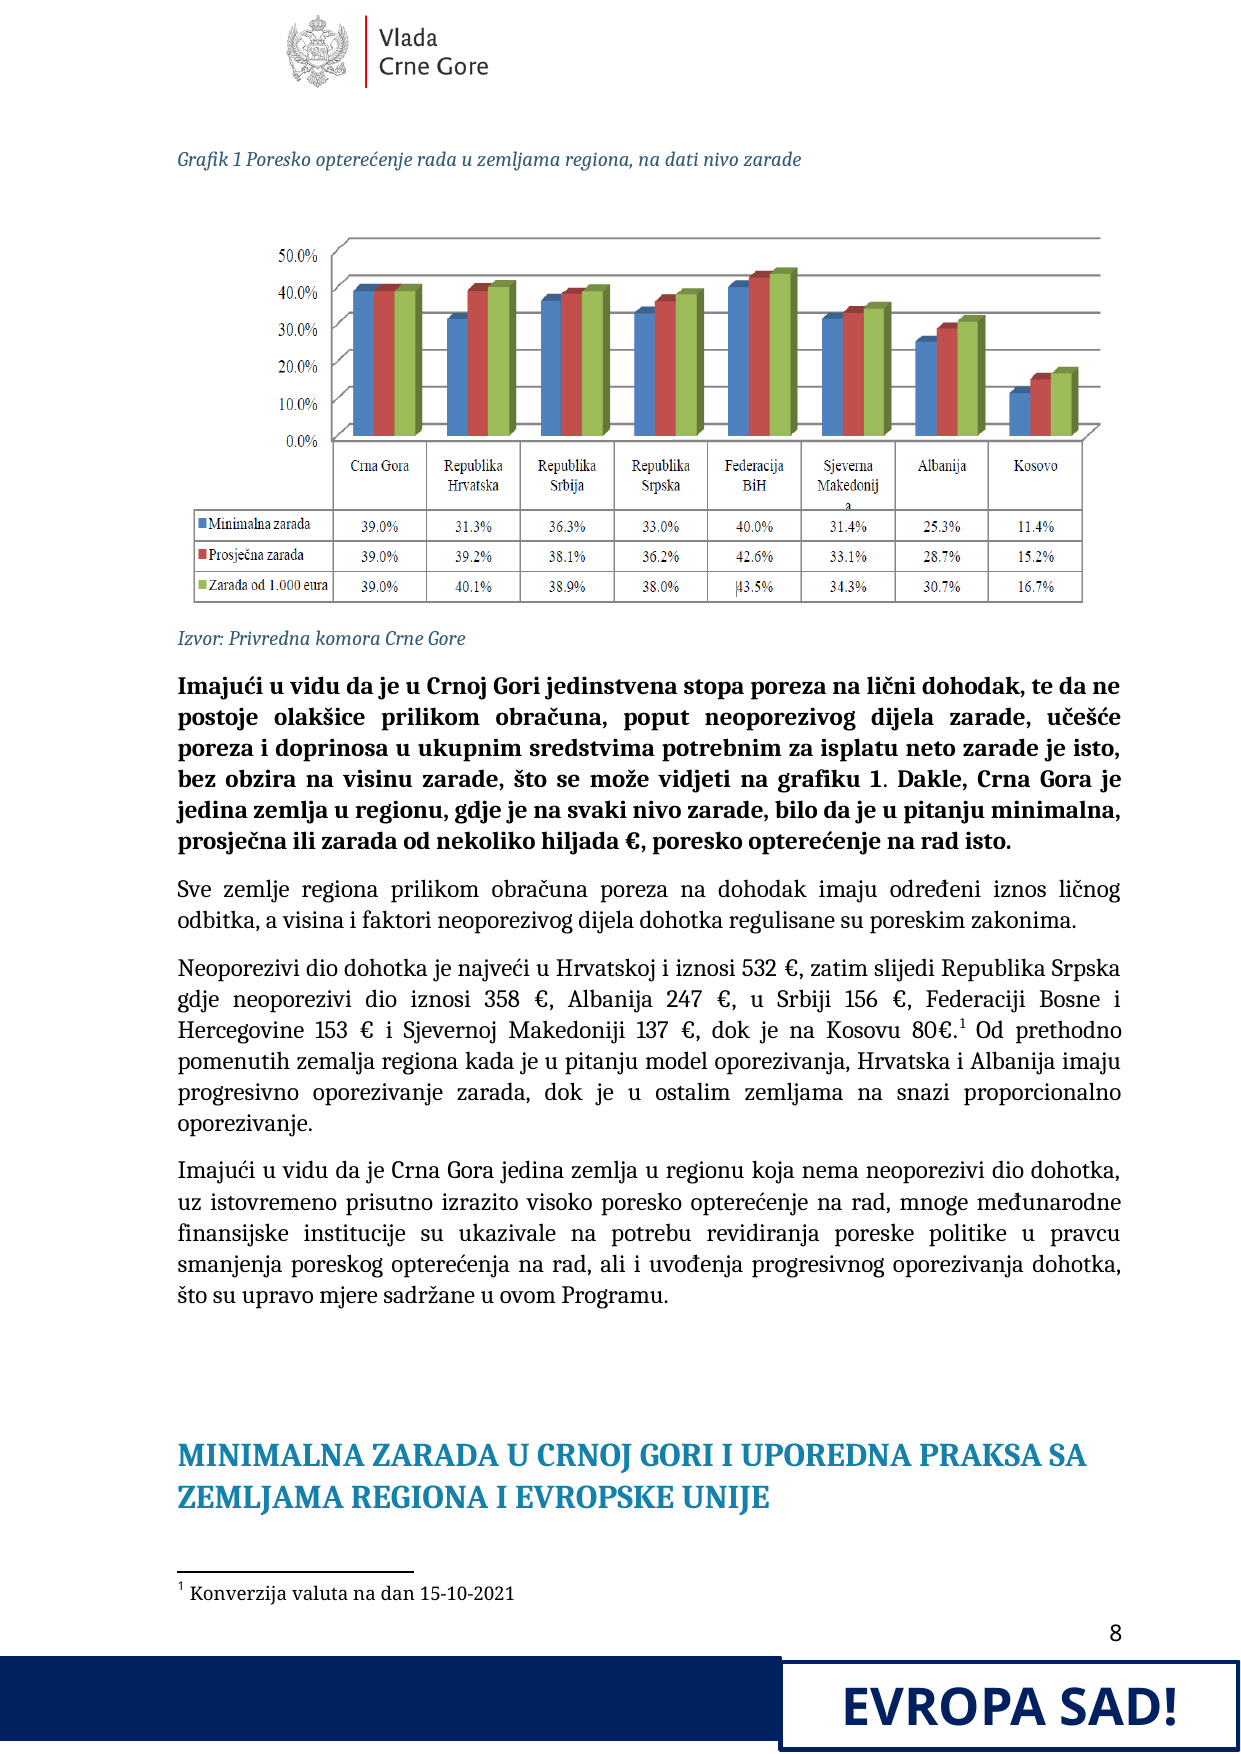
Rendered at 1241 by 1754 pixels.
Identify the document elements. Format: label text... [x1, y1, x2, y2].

text Neoporezivi dio dohotka je najveći u Hrvatskoj i iznosi 532 €, zatim slijedi Republika Srpska gdje neoporezivi dio iznosi 358 €, Albanija 247 €, u Srbiji 156 €, Federaciji Bosne i Hercegovine 153 € i Sjevernoj Makedoniji 137 €, dok je na Kosovu 80€. Od prethodno pomenutih zemalja regiona kada je u pitanju model oporezivanja, Hrvatska i Albanija imaju progresivno oporezivanje zarada, dok je u ostalim zemljama na snazi proporcionalno oporezivanje. [177, 953, 1122, 1137]
picture [286, 15, 495, 89]
text Sve zemlje regiona prilikom obračuna poreza na dohodak imaju određeni iznos ličnog odbitka, a visina i faktori neoporezivog dijela dohotka regulisane su poreskim zakonima. [177, 875, 1122, 934]
subtitle MINIMALNA ZARADA U CRNOJ GORI I UPOREDNA PRAKSA SA ZEMLJAMA REGIONA I EVROPSKE UNIJE [177, 1437, 1122, 1516]
text Imajući u vidu da je u Crnoj Gori jedinstvena stopa poreza na lični dohodak, te da ne postoje olakšice prilikom obračuna, poput neoporezivog dijela zarade, učešće poreza i doprinosa u ukupnim sredstvima potrebnim za isplatu neto zarade je isto, bez obzira na visinu zarade, što se može vidjeti na grafiku 1. Dakle, Crna Gora je jedina zemlja u regionu, gdje je na svaki nivo zarade, bilo da je u pitanju minimalna, prosječna ili zarada od nekoliko hiljada €, poresko opterećenje na rad isto. [177, 672, 1122, 856]
text Grafik 1 Poresko opterećenje rada u zemljama regiona, na dati nivo zarade [177, 148, 1122, 172]
text Izvor: Privredna komora Crne Gore [177, 627, 1122, 651]
text Imajući u vidu da je Crna Gora jedina zemlja u regionu koja nema neoporezivi dio dohotka, uz istovremeno prisutno izrazito visoko poresko opterećenje na rad, mnoge međunarodne finansijske institucije su ukazivale na potrebu revidiranja poreske politike u pravcu smanjenja poreskog opterećenja na rad, ali i uvođenja progresivnog oporezivanja dohotka, što su upravo mjere sadržane u ovom Programu. [177, 1156, 1122, 1309]
picture [180, 192, 1119, 608]
